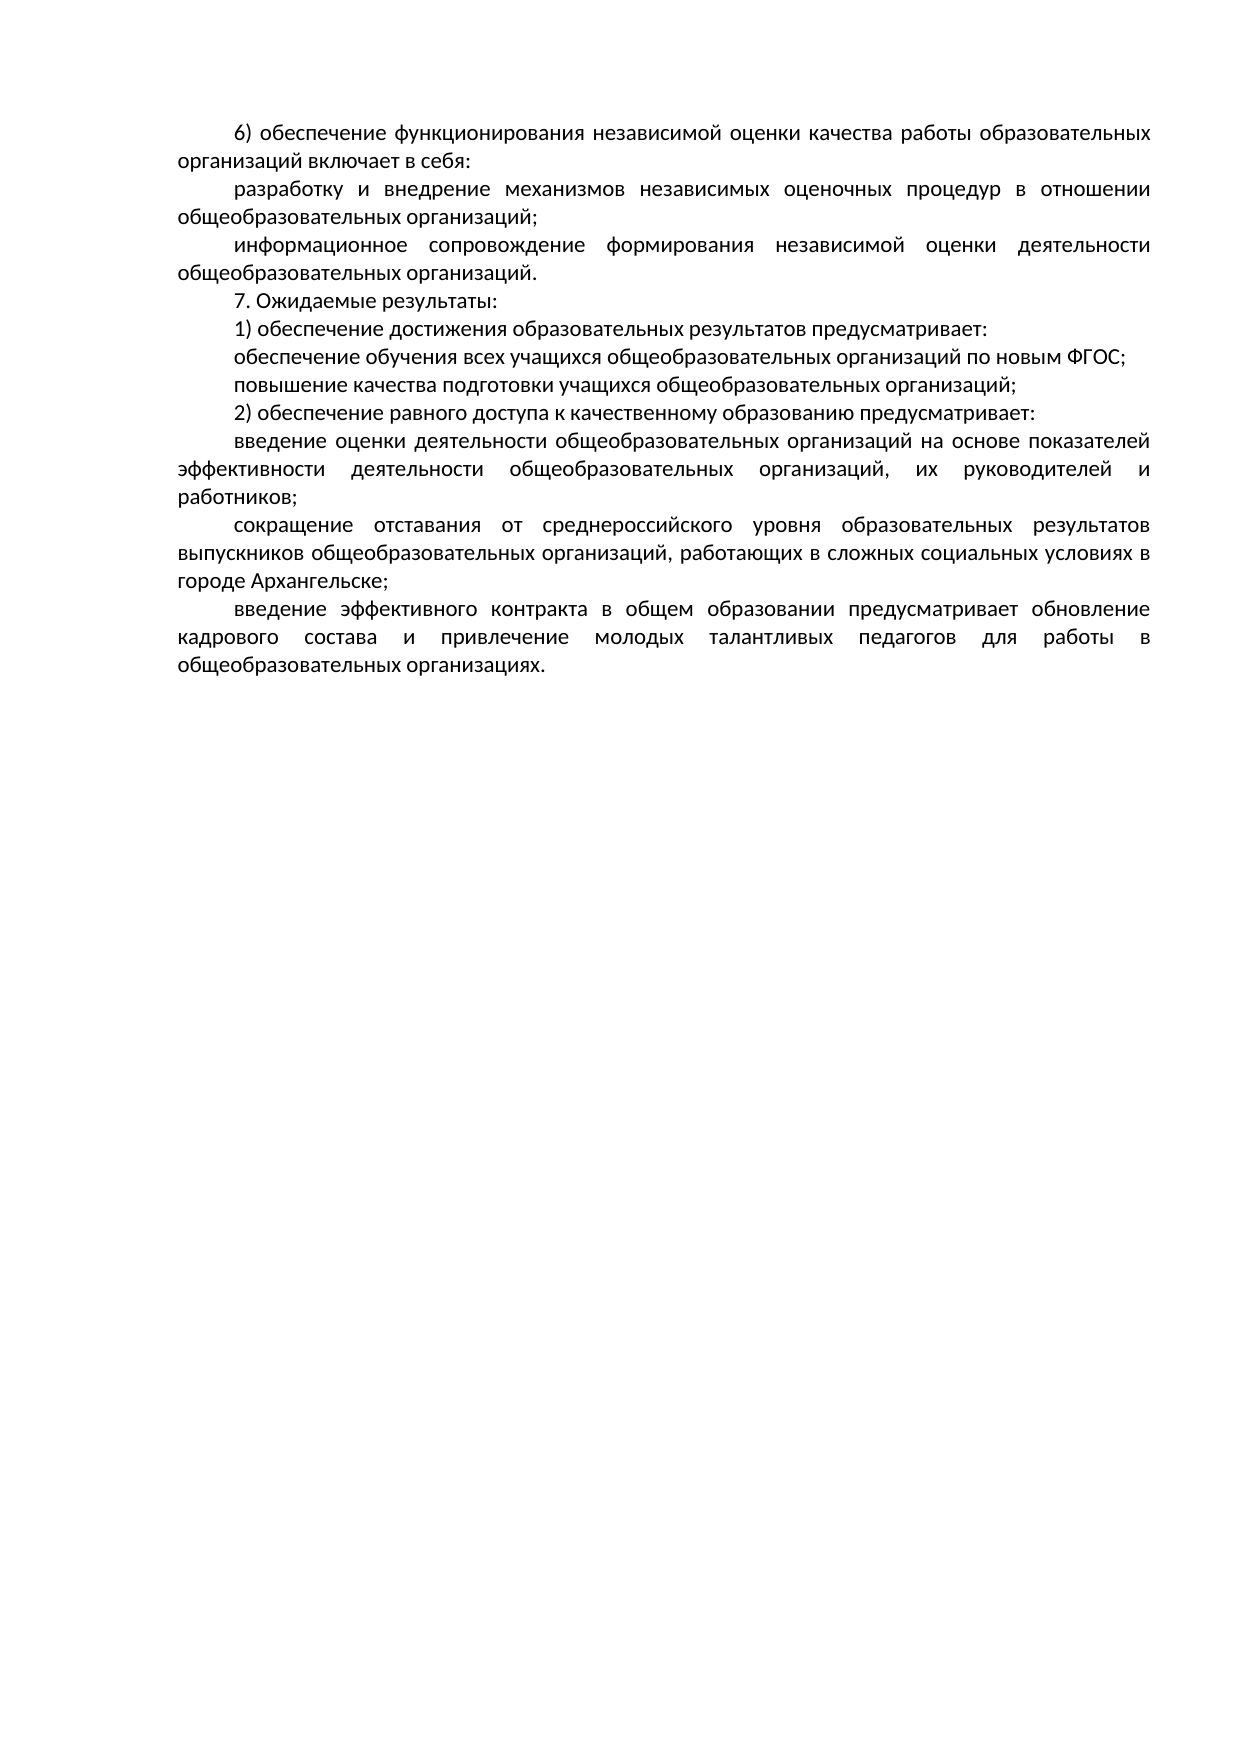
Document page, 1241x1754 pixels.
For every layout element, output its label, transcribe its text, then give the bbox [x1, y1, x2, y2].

text повышение качества подготовки учащихся общеобразовательных организаций; [177, 370, 1152, 398]
text обеспечение обучения всех учащихся общеобразовательных организаций по новым ФГОС; [177, 342, 1152, 370]
text разработку и внедрение механизмов независимых оценочных процедур в отношении общеобразовательных организаций; [177, 174, 1152, 230]
text введение эффективного контракта в общем образовании предусматривает обновление кадрового состава и привлечение молодых талантливых педагогов для работы в общеобразовательных организациях. [177, 594, 1152, 678]
text сокращение отставания от среднероссийского уровня образовательных результатов выпускников общеобразовательных организаций, работающих в сложных социальных условиях в городе Архангельске; [177, 510, 1152, 594]
text 2) обеспечение равного доступа к качественному образованию предусматривает: [177, 398, 1152, 426]
text 7. Ожидаемые результаты: [177, 286, 1152, 314]
text 6) обеспечение функционирования независимой оценки качества работы образовательных организаций включает в себя: [177, 118, 1152, 174]
text введение оценки деятельности общеобразовательных организаций на основе показателей эффективности деятельности общеобразовательных организаций, их руководителей и работников; [177, 426, 1152, 510]
text информационное сопровождение формирования независимой оценки деятельности общеобразовательных организаций. [177, 230, 1152, 286]
text 1) обеспечение достижения образовательных результатов предусматривает: [177, 314, 1152, 342]
